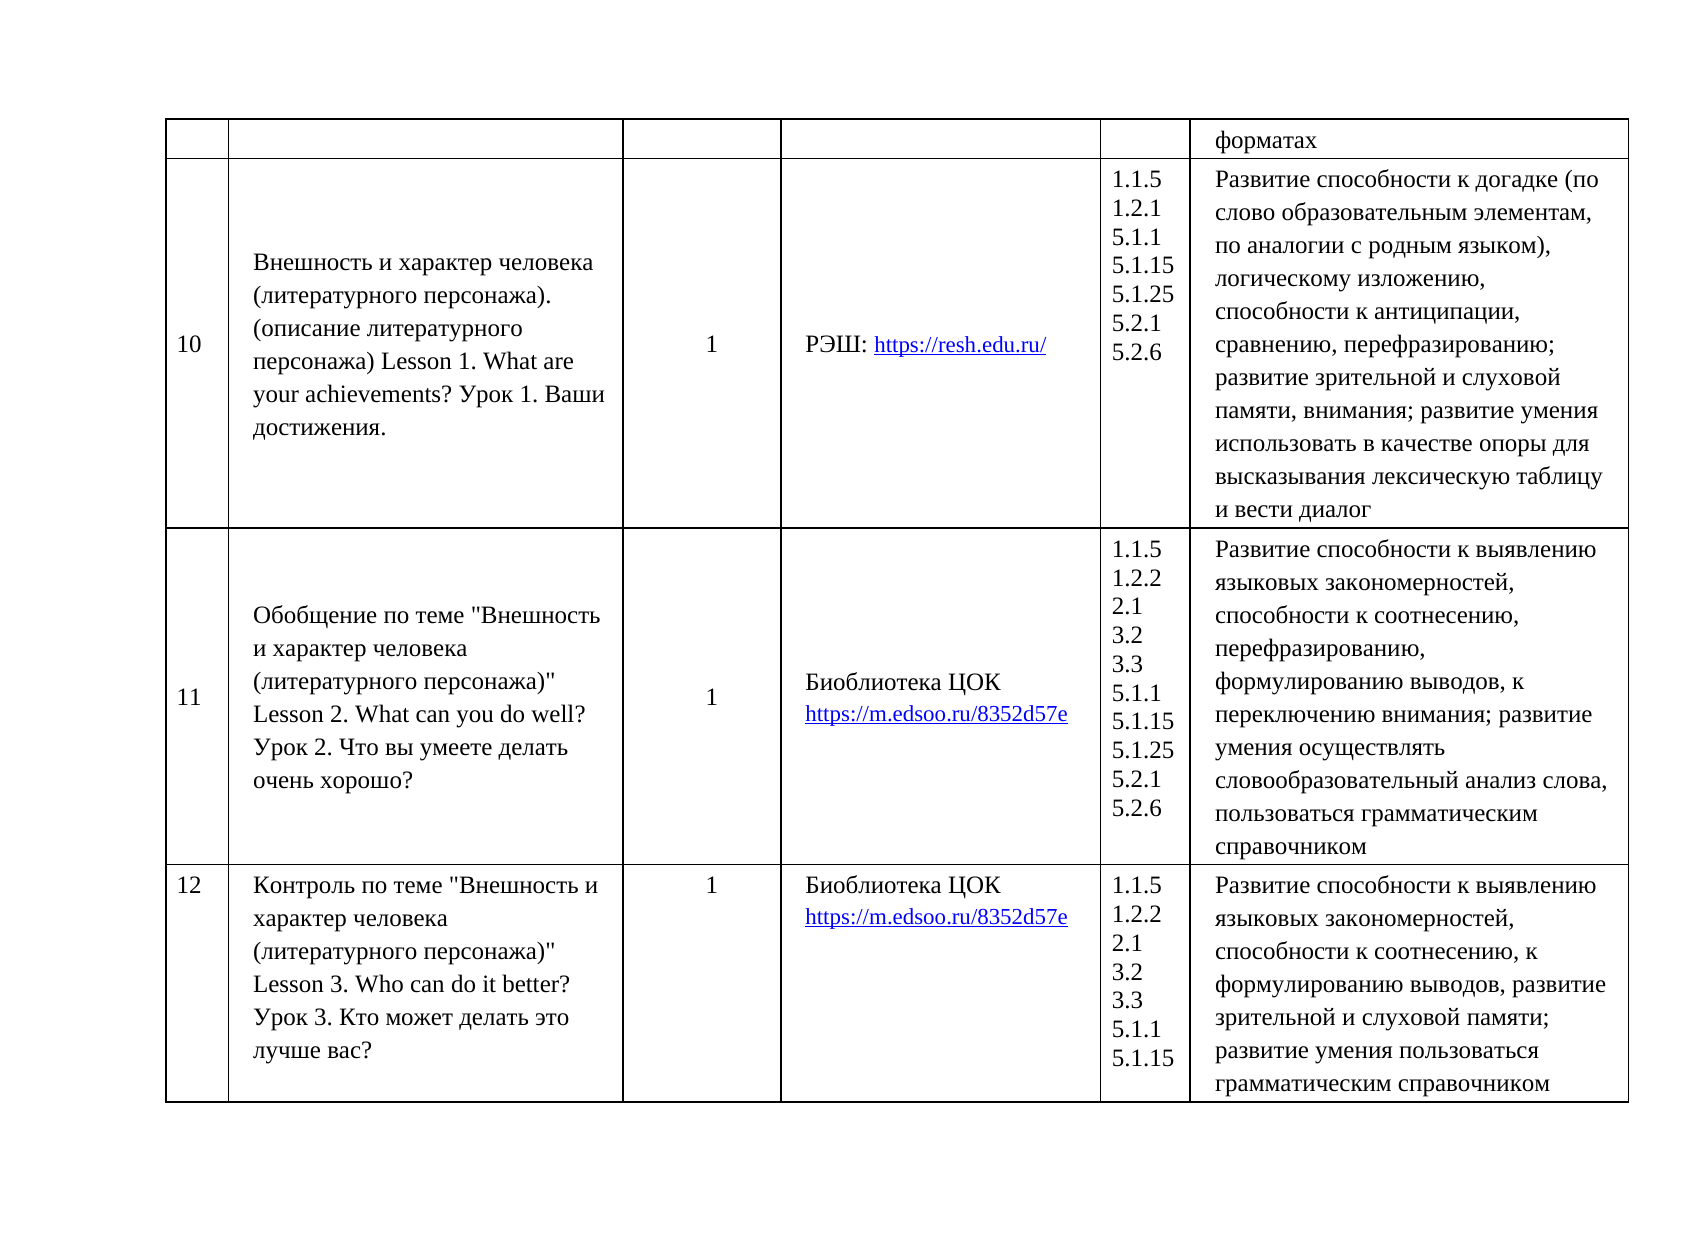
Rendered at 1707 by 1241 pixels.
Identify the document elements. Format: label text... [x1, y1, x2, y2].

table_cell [782, 120, 1100, 157]
table_cell 10 [167, 159, 228, 527]
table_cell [782, 865, 1100, 1101]
table_cell 1 [624, 865, 780, 1101]
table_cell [1101, 865, 1189, 1101]
table_cell 11 [167, 529, 228, 864]
table_cell 9 [167, 120, 228, 157]
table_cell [229, 865, 622, 1101]
table_cell Развитие способности к выявлению языковых закономерностей, способности к соотнесению, перефразированию, формулированию выводов, к переключению внимания; развитие умения осуществлять словообразовательный анализ слова, пользоваться грамматическим справочником [1191, 529, 1628, 864]
table_cell 1.1.5 1.2.2 2.1 3.2 3.3 5.1.1 5.1.15 5.1.25 5.2.1 5.2.6 [1101, 529, 1189, 864]
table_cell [1101, 120, 1189, 157]
table_cell 1 [624, 159, 780, 527]
table_cell Биоблиотека ЦОК https://m.edsoo.ru/8352d57e [782, 529, 1100, 864]
table_cell 1 [624, 120, 780, 157]
table_cell Внешность и характер человека (литературного персонажа). (описание литературного персонажа) Lesson 1. What are your achievements? Урок 1. Ваши достижения. [229, 159, 622, 527]
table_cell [229, 120, 622, 157]
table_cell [1191, 120, 1628, 157]
table_cell 1.1.5 1.2.1 5.1.1 5.1.15 5.1.25 5.2.1 5.2.6 [1101, 159, 1189, 527]
table_cell Обобщение по теме "Внешность и характер человека (литературного персонажа)" Lesson 2. What can you do well? Урок 2. Что вы умеете делать очень хорошо? [229, 529, 622, 864]
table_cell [1191, 865, 1628, 1101]
table_cell Развитие способности к догадке (по слово образовательным элементам, по аналогии с родным языком), логическому изложению, способности к антиципации, сравнению, перефразированию; развитие зрительной и слуховой памяти, внимания; развитие умения использовать в качестве опоры для высказывания лексическую таблицу и вести диалог [1191, 159, 1628, 527]
table_cell 1 [624, 529, 780, 864]
table_cell 12 [167, 865, 228, 1101]
table_cell РЭШ: https://resh.edu.ru/ [782, 159, 1100, 527]
